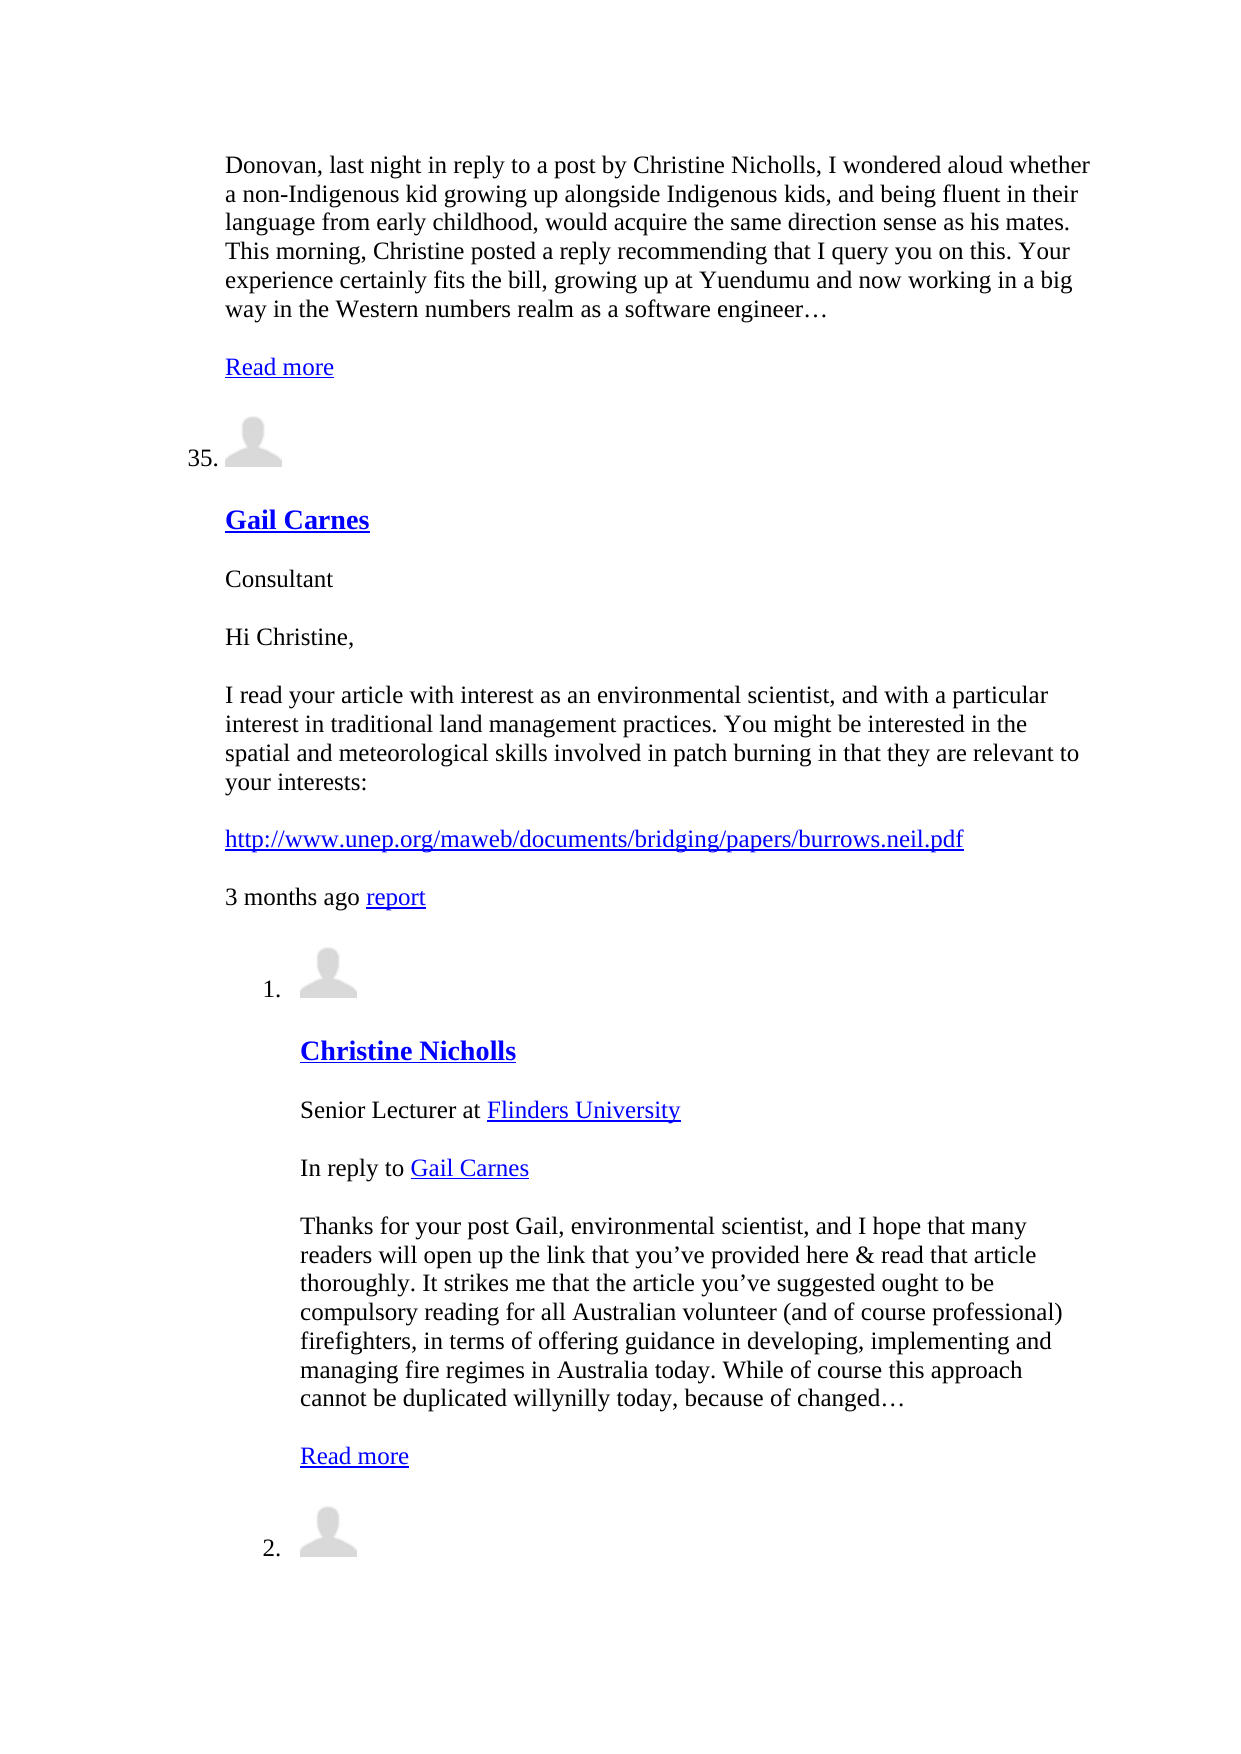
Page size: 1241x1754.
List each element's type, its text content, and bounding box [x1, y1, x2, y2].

text http://www.unep.org/maweb/documents/bridging/papers/burrows.neil.pdf [225, 824, 1090, 853]
text Thanks for your post Gail, environmental scientist, and I hope that many readers will open up the link that you’ve provided here & read that article thoroughly. It strikes me that the article you’ve suggested ought to be compulsory reading for all Australian volunteer (and of course professional) firefighters, in terms of offering guidance in developing, implementing and managing fire regimes in Australia today. While of course this approach cannot be duplicated willynilly today, because of changed… [300, 1211, 1090, 1412]
text Donovan, last night in reply to a post by Christine Nicholls, I wondered aloud whether a non-Indigenous kid growing up alongside Indigenous kids, and being fluent in their language from early childhood, would acquire the same direction sense as his mates. This morning, Christine posted a reply recommending that I query you on this. Your experience certainly fits the bill, growing up at Yuendumu and now working in a big way in the Western numbers realm as a software engineer… [225, 150, 1090, 322]
picture [225, 409, 282, 467]
text 3 months ago report [225, 882, 1090, 911]
text Read more [300, 1441, 1090, 1470]
text Hi Christine, [225, 622, 1090, 651]
text Christine Nicholls [300, 1034, 1090, 1066]
text Read more [225, 352, 1090, 380]
text Gail Carnes [225, 503, 1090, 535]
text Senior Lecturer at Flinders University [300, 1095, 1090, 1124]
text I read your article with interest as an environmental scientist, and with a particular interest in traditional land management practices. You might be interested in the spatial and meteorological skills involved in patch burning in that they are relevant to your interests: [225, 680, 1090, 795]
text In reply to Gail Carnes [300, 1153, 1090, 1182]
picture [300, 940, 357, 998]
text Consultant [225, 564, 1090, 593]
picture [300, 1499, 357, 1557]
